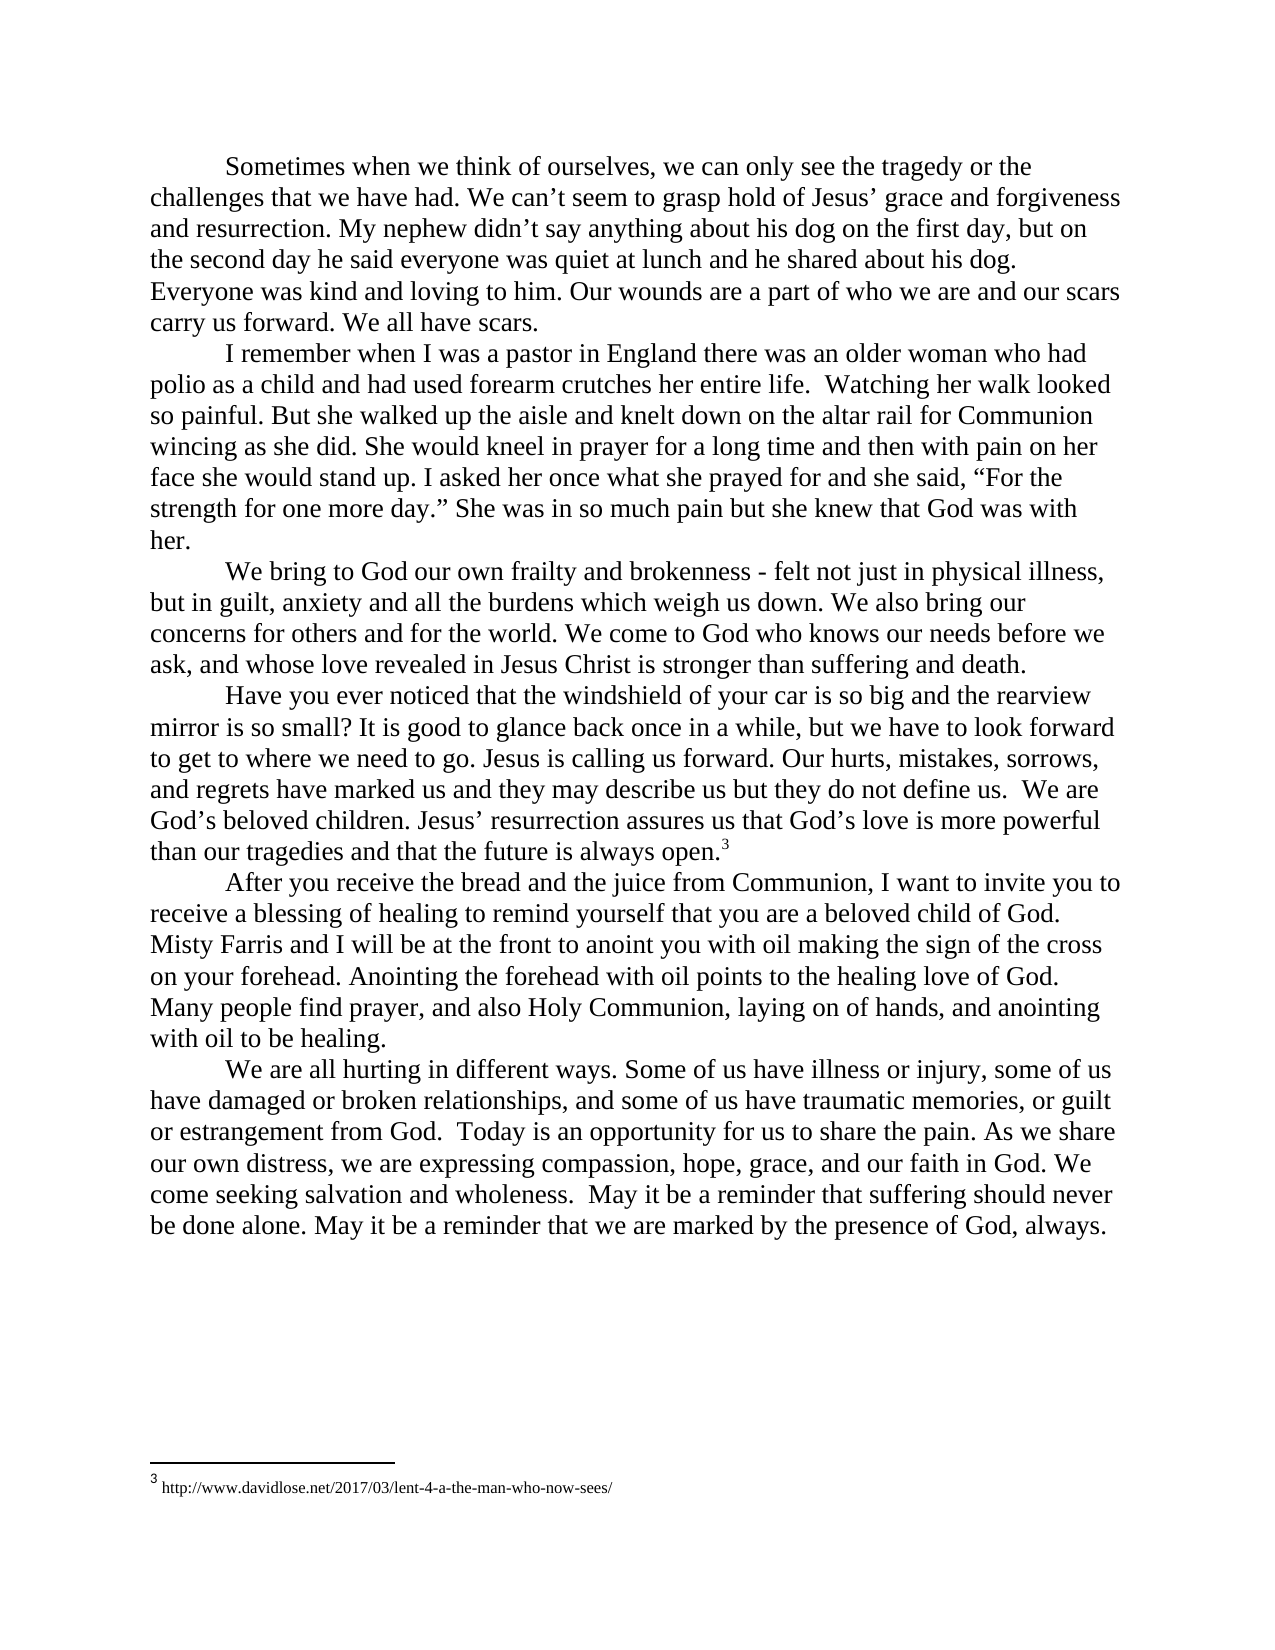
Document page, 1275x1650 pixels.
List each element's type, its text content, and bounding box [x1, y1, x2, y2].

text After you receive the bread and the juice from Communion, I want to invite you to receive a blessing of healing to remind yourself that you are a beloved child of God. Misty Farris and I will be at the front to anoint you with oil making the sign of the cross on your forehead. Anointing the forehead with oil points to the healing love of God. Many people find prayer, and also Holy Communion, laying on of hands, and anointing with oil to be healing. [150, 866, 1125, 1053]
text We are all hurting in different ways. Some of us have illness or injury, some of us have damaged or broken relationships, and some of us have traumatic memories, or guilt or estrangement from God. Today is an opportunity for us to share the pain. As we share our own distress, we are expressing compassion, hope, grace, and our faith in God. We come seeking salvation and wholeness. May it be a reminder that suffering should never be done alone. May it be a reminder that we are marked by the presence of God, always. [150, 1053, 1125, 1240]
text Have you ever noticed that the windshield of your car is so big and the rearview mirror is so small? It is good to glance back once in a while, but we have to look forward to get to where we need to go. Jesus is calling us forward. Our hurts, mistakes, sorrows, and regrets have marked us and they may describe us but they do not define us. We are God’s beloved children. Jesus’ resurrection assures us that God’s love is more powerful than our tragedies and that the future is always open. [150, 679, 1125, 866]
text We bring to God our own frailty and brokenness - felt not just in physical illness, but in guilt, anxiety and all the burdens which weigh us down. We also bring our concerns for others and for the world. We come to God who knows our needs before we ask, and whose love revealed in Jesus Christ is stronger than suffering and death. [150, 555, 1125, 679]
text Sometimes when we think of ourselves, we can only see the tragedy or the challenges that we have had. We can’t seem to grasp hold of Jesus’ grace and forgiveness and resurrection. My nephew didn’t say anything about his dog on the first day, but on the second day he said everyone was quiet at lunch and he shared about his dog. Everyone was kind and loving to him. Our wounds are a part of who we are and our scars carry us forward. We all have scars. [150, 150, 1125, 337]
text I remember when I was a pastor in England there was an older woman who had polio as a child and had used forearm crutches her entire life. Watching her walk looked so painful. But she walked up the aisle and knelt down on the altar rail for Communion wincing as she did. She would kneel in prayer for a long time and then with pain on her face she would stand up. I asked her once what she prayed for and she said, “For the strength for one more day.” She was in so much pain but she knew that God was with her. [150, 337, 1125, 555]
